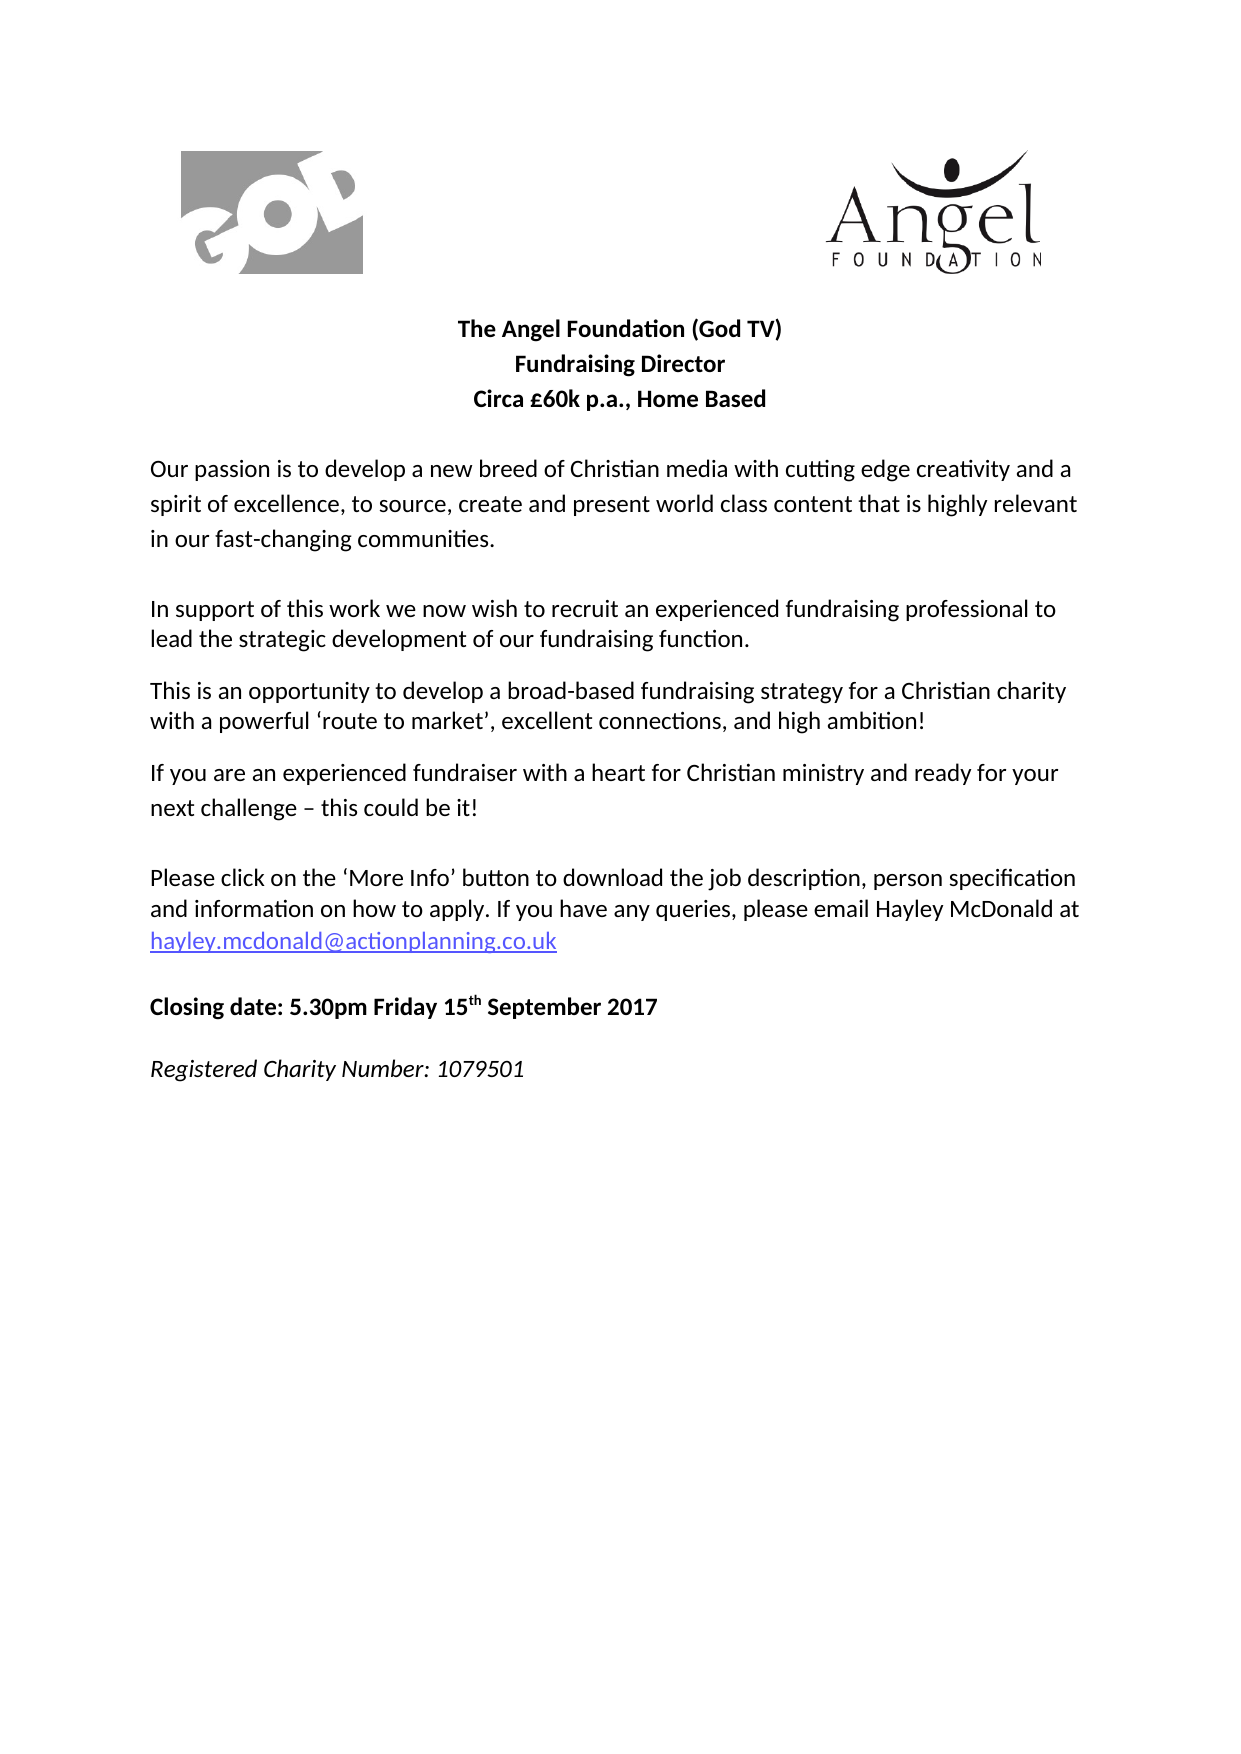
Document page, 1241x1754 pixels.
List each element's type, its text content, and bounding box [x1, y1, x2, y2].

text Circa £60k p.a., Home Based [150, 383, 1090, 413]
text Closing date: 5.30pm Friday 15th September 2017 [150, 990, 1090, 1022]
text Registered Charity Number: 1079501 [150, 1053, 1090, 1084]
text If you are an experienced fundraiser with a heart for Christian ministry and ready for your next challenge – this could be it! [150, 757, 1090, 822]
picture [825, 150, 1041, 274]
text In support of this work we now wish to recruit an experienced fundraising professional to lead the strategic development of our fundraising function. [150, 593, 1090, 654]
picture [150, 151, 394, 274]
text This is an opportunity to develop a broad-based fundraising strategy for a Christian charity with a powerful ‘route to market’, excellent connections, and high ambition! [150, 675, 1090, 736]
text The Angel Foundation (God TV) [150, 313, 1090, 343]
text Our passion is to develop a new breed of Christian media with cutting edge creativity and a spirit of excellence, to source, create and present world class content that is highly relevant in our fast-changing communities. [150, 453, 1090, 553]
text Fundraising Director [150, 348, 1090, 378]
text Please click on the ‘More Info’ button to download the job description, person specification and information on how to apply. If you have any queries, please email Hayley McDonald at hayley.mcdonald@actionplanning.co.uk [150, 862, 1090, 955]
